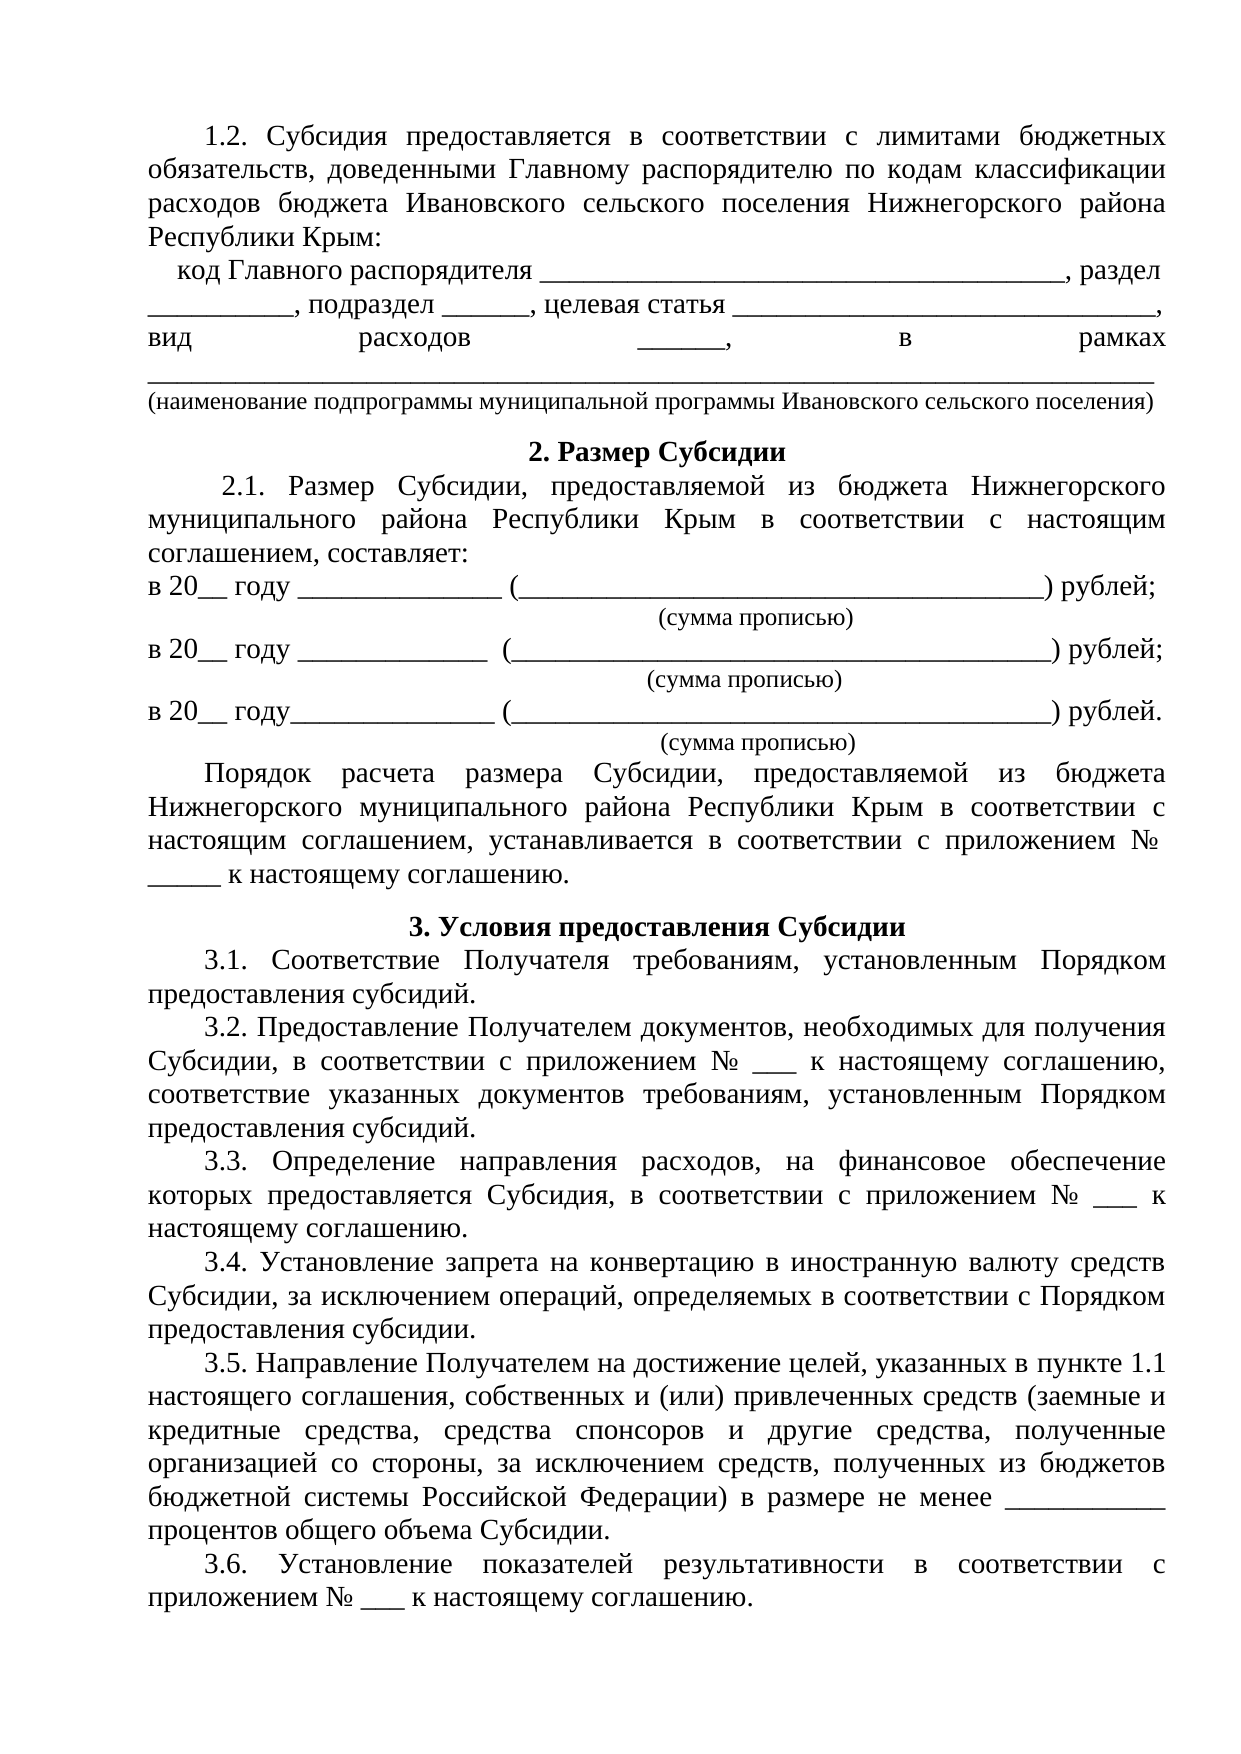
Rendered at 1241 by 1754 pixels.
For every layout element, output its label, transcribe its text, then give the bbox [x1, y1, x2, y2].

text 1.2. Субсидия предоставляется в соответствии с лимитами бюджетных обязательств, доведенными Главному распорядителю по кодам классификации расходов бюджета Ивановского сельского поселения Нижнегорского района Республики Крым: [148, 118, 1167, 252]
text вид расходов ______, в рамках _____________________________________________________________________ [148, 319, 1167, 386]
text 2.1. Размер Субсидии, предоставляемой из бюджета Нижнегорского муниципального района Республики Крым в соответствии с настоящим соглашением, составляет: [148, 468, 1167, 568]
text (сумма прописью) [148, 602, 1167, 631]
text 3.5. Направление Получателем на достижение целей, указанных в пункте 1.1 настоящего соглашения, собственных и (или) привлеченных средств (заемные и кредитные средства, средства спонсоров и другие средства, полученные организацией со стороны, за исключением средств, полученных из бюджетов бюджетной системы Российской Федерации) в размере не менее ___________ процентов общего объема Субсидии. [148, 1345, 1167, 1546]
text 3.3. Определение направления расходов, на финансовое обеспечение которых предоставляется Субсидия, в соответствии с приложением № ___ к настоящему соглашению. [148, 1143, 1167, 1244]
text 3.6. Установление показателей результативности в соответствии с приложением № ___ к настоящему соглашению. [148, 1546, 1167, 1613]
text 3. Условия предоставления Субсидии [148, 909, 1167, 942]
text в 20__ году _____________ (_____________________________________) рублей; [148, 631, 1167, 664]
text (наименование подпрограммы муниципальной программы Ивановского сельского поселения) [148, 386, 1167, 415]
text 3.2. Предоставление Получателем документов, необходимых для получения Субсидии, в соответствии с приложением № ___ к настоящему соглашению, соответствие указанных документов требованиям, установленным Порядком предоставления субсидий. [148, 1009, 1167, 1143]
text 3.1. Соответствие Получателя требованиям, установленным Порядком предоставления субсидий. [148, 942, 1167, 1009]
text 2. Размер Субсидии [148, 434, 1167, 468]
text (сумма прописью) [148, 664, 1167, 693]
text (сумма прописью) [148, 727, 1167, 755]
text в 20__ году ______________ (____________________________________) рублей; [148, 568, 1167, 602]
text __________, подраздел ______, целевая статья _____________________________, [148, 286, 1167, 319]
text код Главного распорядителя ____________________________________, раздел [148, 252, 1167, 286]
text Порядок расчета размера Субсидии, предоставляемой из бюджета Нижнегорского муниципального района Республики Крым в соответствии с настоящим соглашением, устанавливается в соответствии с приложением № _____ к настоящему соглашению. [148, 755, 1167, 889]
text в 20__ году______________ (_____________________________________) рублей. [148, 693, 1167, 727]
text 3.4. Установление запрета на конвертацию в иностранную валюту средств Субсидии, за исключением операций, определяемых в соответствии с Порядком предоставления субсидии. [148, 1244, 1167, 1345]
